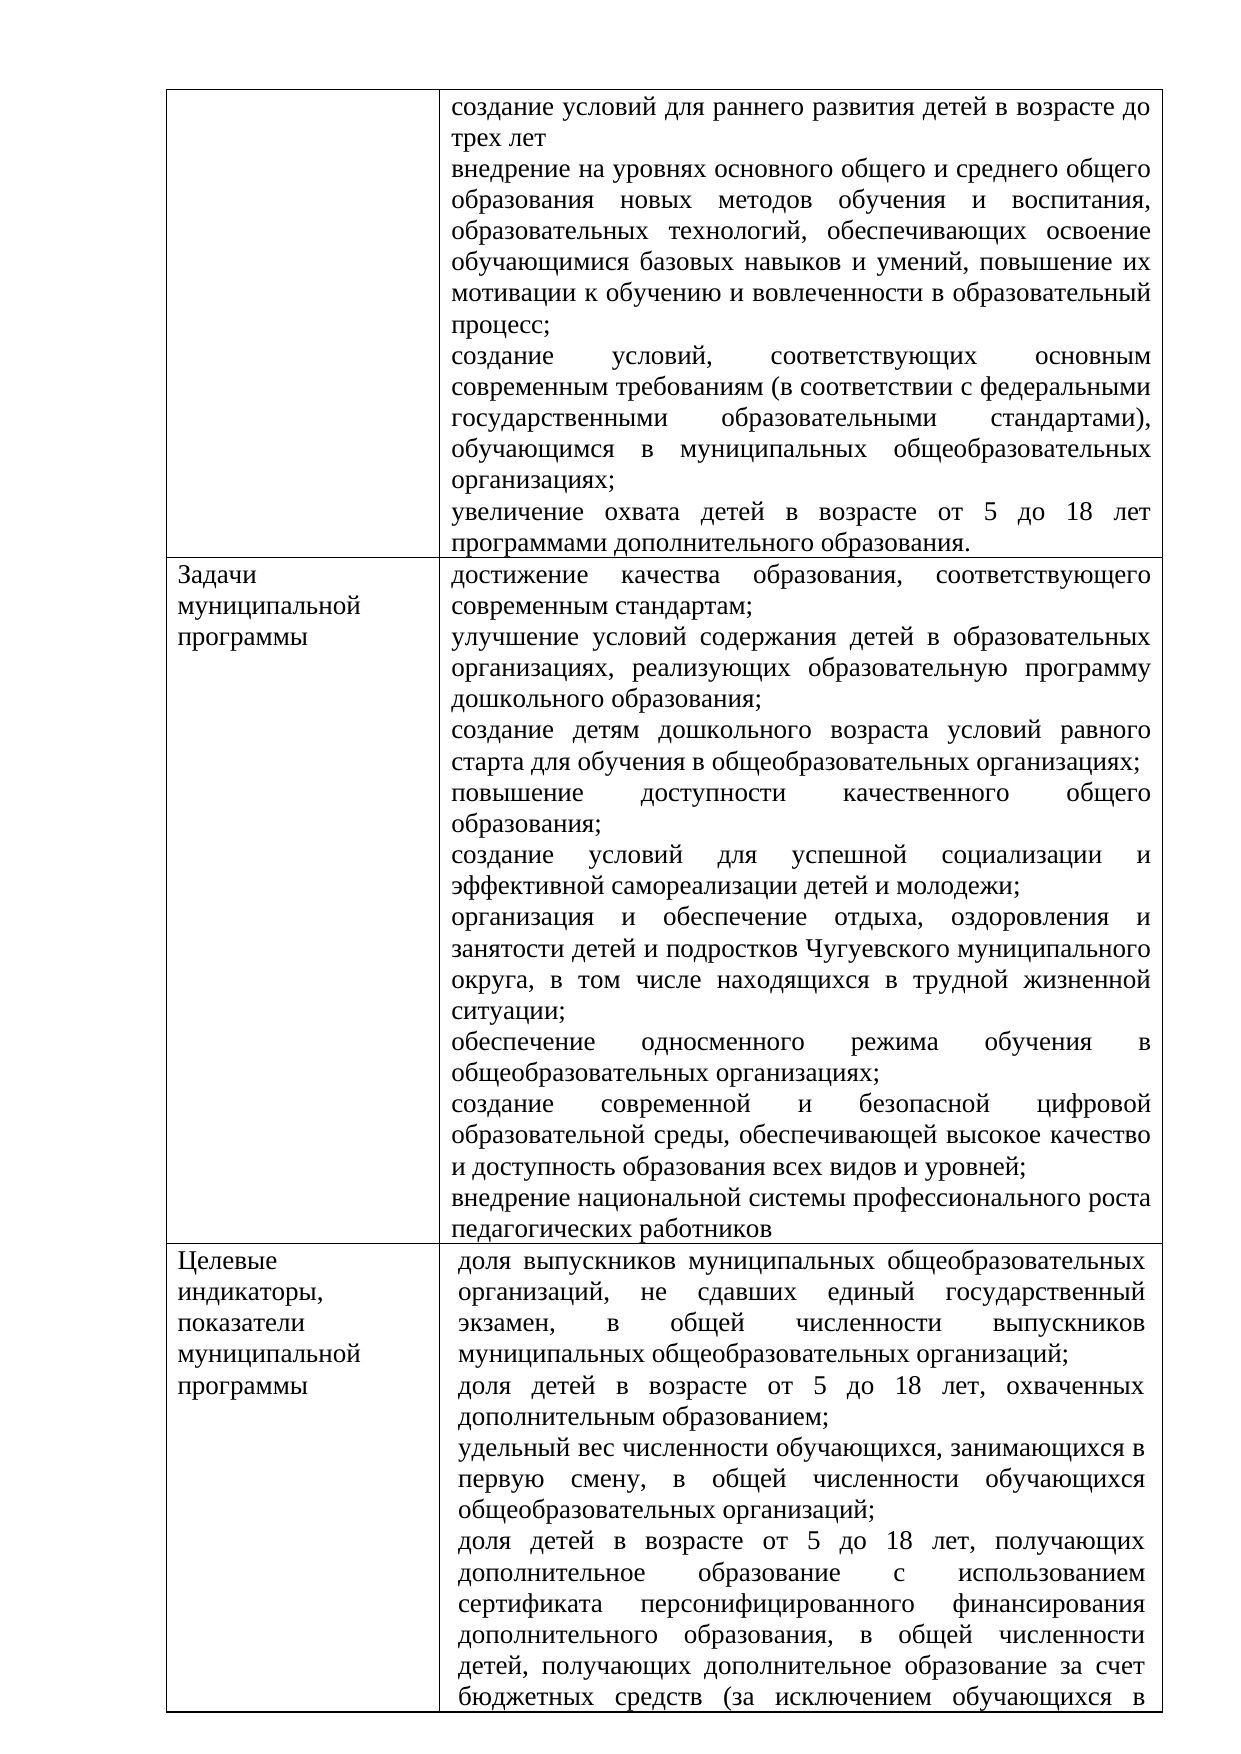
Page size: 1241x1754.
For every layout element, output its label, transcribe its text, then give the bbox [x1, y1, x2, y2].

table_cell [440, 1244, 1162, 1711]
table_cell Задачи муниципальной программы [167, 558, 439, 1243]
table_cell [167, 1244, 439, 1711]
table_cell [167, 90, 439, 557]
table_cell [440, 90, 1162, 557]
table_cell достижение качества образования, соответствующего современным стандартам; улучшение условий содержания детей в образовательных организациях, реализующих образовательную программу дошкольного образования; создание детям дошкольного возраста условий равного старта для обучения в общеобразовательных организациях; повышение доступности качественного общего образования; создание условий для успешной социализации и эффективной самореализации детей и молодежи; организация и обеспечение отдыха, оздоровления и занятости детей и подростков Чугуевского муниципального округа, в том числе находящихся в трудной жизненной ситуации; обеспечение односменного режима обучения в общеобразовательных организациях; создание современной и безопасной цифровой образовательной среды, обеспечивающей высокое качество и доступность образования всех видов и уровней; внедрение национальной системы профессионального роста педагогических работников [440, 558, 1162, 1243]
